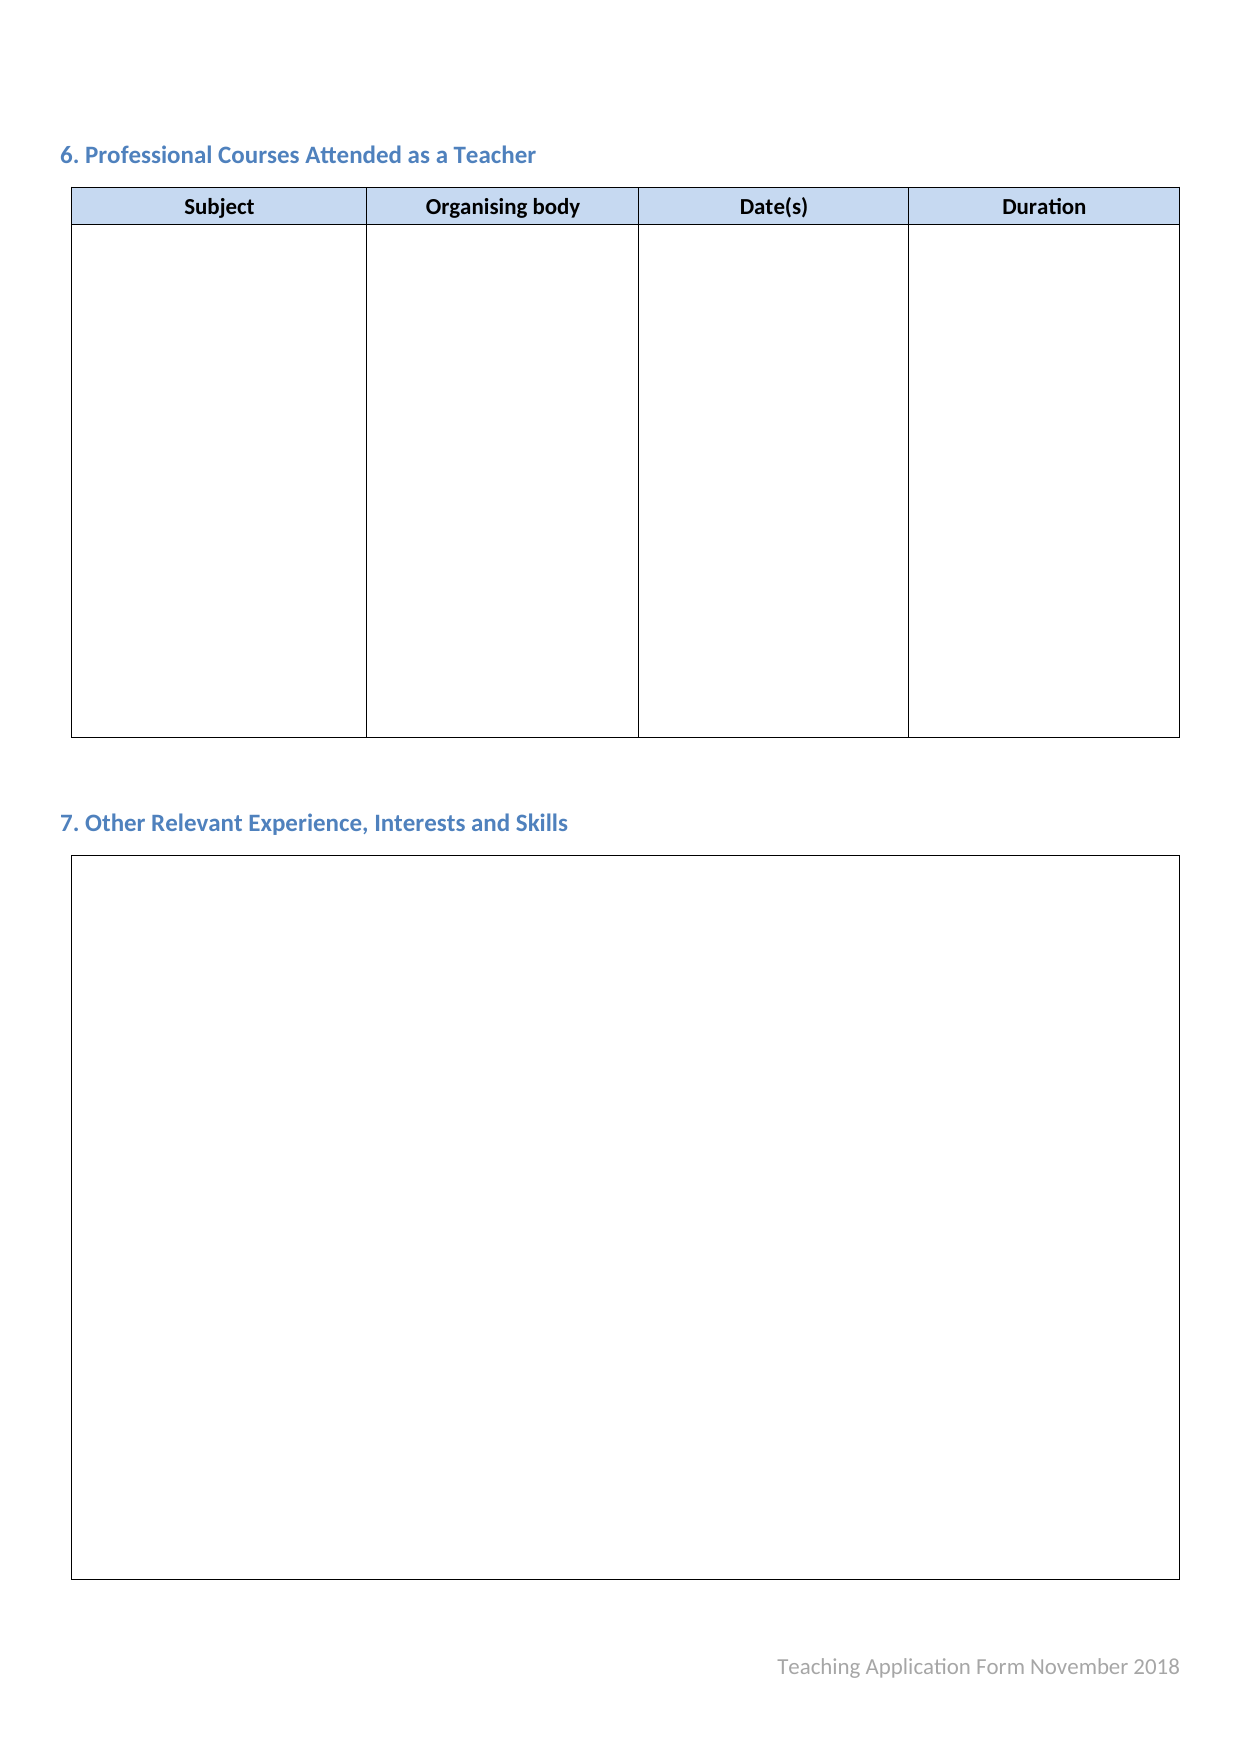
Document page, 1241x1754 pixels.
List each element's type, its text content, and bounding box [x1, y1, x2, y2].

list 7. Other Relevant Experience, Interests and Skills [60, 807, 1180, 838]
table_cell [72, 225, 366, 737]
table_header Organising body [367, 188, 638, 224]
table_header [72, 856, 1179, 1578]
table_cell [367, 225, 638, 737]
table_header Duration [909, 188, 1179, 224]
list 6. Professional Courses Attended as a Teacher [60, 139, 1180, 169]
table_cell [639, 225, 908, 737]
table_cell [909, 225, 1179, 737]
table_header Subject [72, 188, 366, 224]
table_header Date(s) [639, 188, 908, 224]
